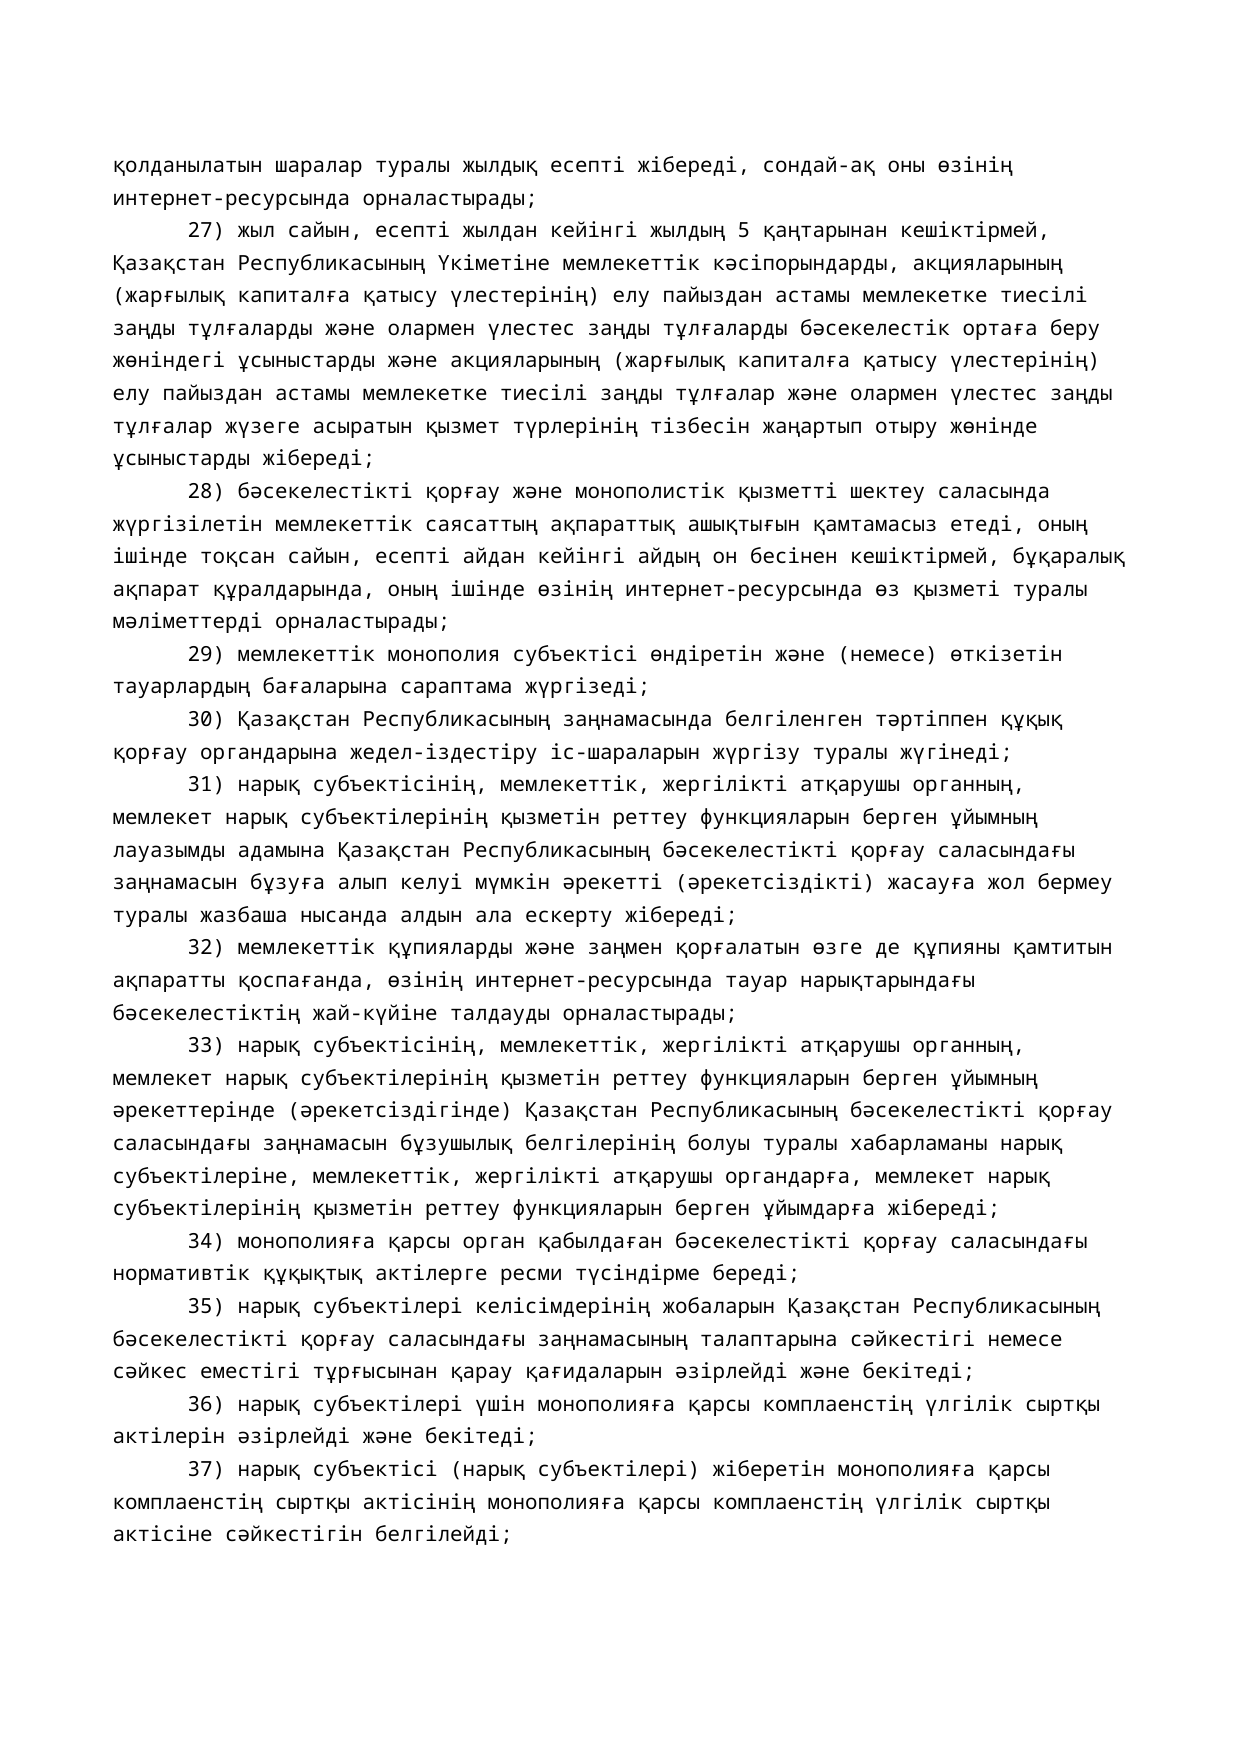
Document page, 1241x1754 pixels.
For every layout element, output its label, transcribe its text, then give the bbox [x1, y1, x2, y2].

text 32) мемлекеттік құпияларды және заңмен қорғалатын өзге де құпияны қамтитын ақпаратты қоспағанда, өзінің интернет-ресурсында тауар нарықтарындағы бәсекелестіктің жай-күйіне талдауды орналастырады; [112, 932, 1128, 1026]
text 29) мемлекеттік монополия субъектісі өндіретін және (немесе) өткізетін тауарлардың бағаларына сараптама жүргізеді; [112, 639, 1128, 700]
text 28) бәсекелестікті қорғау және монополистік қызметті шектеу саласында жүргiзілетiн мемлекеттік саясаттың ақпараттық ашықтығын қамтамасыз етедi, оның ішінде тоқсан сайын, есепті айдан кейінгі айдың он бесінен кешіктірмей, бұқаралық ақпарат құралдарында, оның ішінде өзінің интернет-ресурсында өз қызметі туралы мәлiметтердi орналастырады; [112, 476, 1128, 635]
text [112, 150, 1128, 211]
text 34) монополияға қарсы орган қабылдаған бәсекелестікті қорғау саласындағы нормативтік құқықтық актілерге ресми түсіндірме береді; [112, 1226, 1128, 1287]
text 36) нарық субъектілері үшін монополияға қарсы комплаенстің үлгілік сыртқы актілерін әзірлейді және бекітеді; [112, 1389, 1128, 1450]
text 27) жыл сайын, есепті жылдан кейінгі жылдың 5 қаңтарынан кешіктірмей, Қазақстан Республикасының Үкіметіне мемлекеттік кәсіпорындарды, акцияларының (жарғылық капиталға қатысу үлестерiнiң) елу пайыздан астамы мемлекетке тиесілі заңды тұлғаларды және олармен үлестес заңды тұлғаларды бәсекелестік ортаға беру жөніндегі ұсыныстарды және акцияларының (жарғылық капиталға қатысу үлестерiнiң) елу пайыздан астамы мемлекетке тиесілі заңды тұлғалар және олармен үлестес заңды тұлғалар жүзеге асыратын қызмет түрлерінің тізбесін жаңартып отыру жөнінде ұсыныстарды жібереді; [112, 215, 1128, 472]
text 37) нарық субъектісі (нарық субъектілері) жіберетін монополияға қарсы комплаенстің сыртқы актісінің монополияға қарсы комплаенстің үлгілік сыртқы актісіне сәйкестігін белгілейді; [112, 1454, 1128, 1548]
text 31) нарық субъектісінің, мемлекеттік, жергілікті атқарушы органның, мемлекет нарық субъектілерінің қызметін реттеу функцияларын берген ұйымның лауазымды адамына Қазақстан Республикасының бәсекелестікті қорғау саласындағы заңнамасын бұзуға алып келуі мүмкін әрекетті (әрекетсіздікті) жасауға жол бермеу туралы жазбаша нысанда алдын ала ескерту жібереді; [112, 769, 1128, 928]
text 30) Қазақстан Республикасының заңнамасында белгіленген тәртіппен құқық қорғау органдарына жедел-іздестіру іс-шараларын жүргізу туралы жүгінеді; [112, 704, 1128, 765]
text 33) нарық субъектісінің, мемлекеттік, жергілікті атқарушы органның, мемлекет нарық субъектілерінің қызметін реттеу функцияларын берген ұйымның әрекеттерінде (әрекетсіздігінде) Қазақстан Республикасының бәсекелестікті қорғау саласындағы заңнамасын бұзушылық белгілерінің болуы туралы хабарламаны нарық субъектілеріне, мемлекеттік, жергілікті атқарушы органдарға, мемлекет нарық субъектілерінің қызметін реттеу функцияларын берген ұйымдарға жібереді; [112, 1030, 1128, 1222]
text 35) нарық субъектілері келісімдерінің жобаларын Қазақстан Республикасының бәсекелестікті қорғау саласындағы заңнамасының талаптарына сәйкестігі немесе сәйкес еместігі тұрғысынан қарау қағидаларын әзірлейді және бекітеді; [112, 1291, 1128, 1385]
